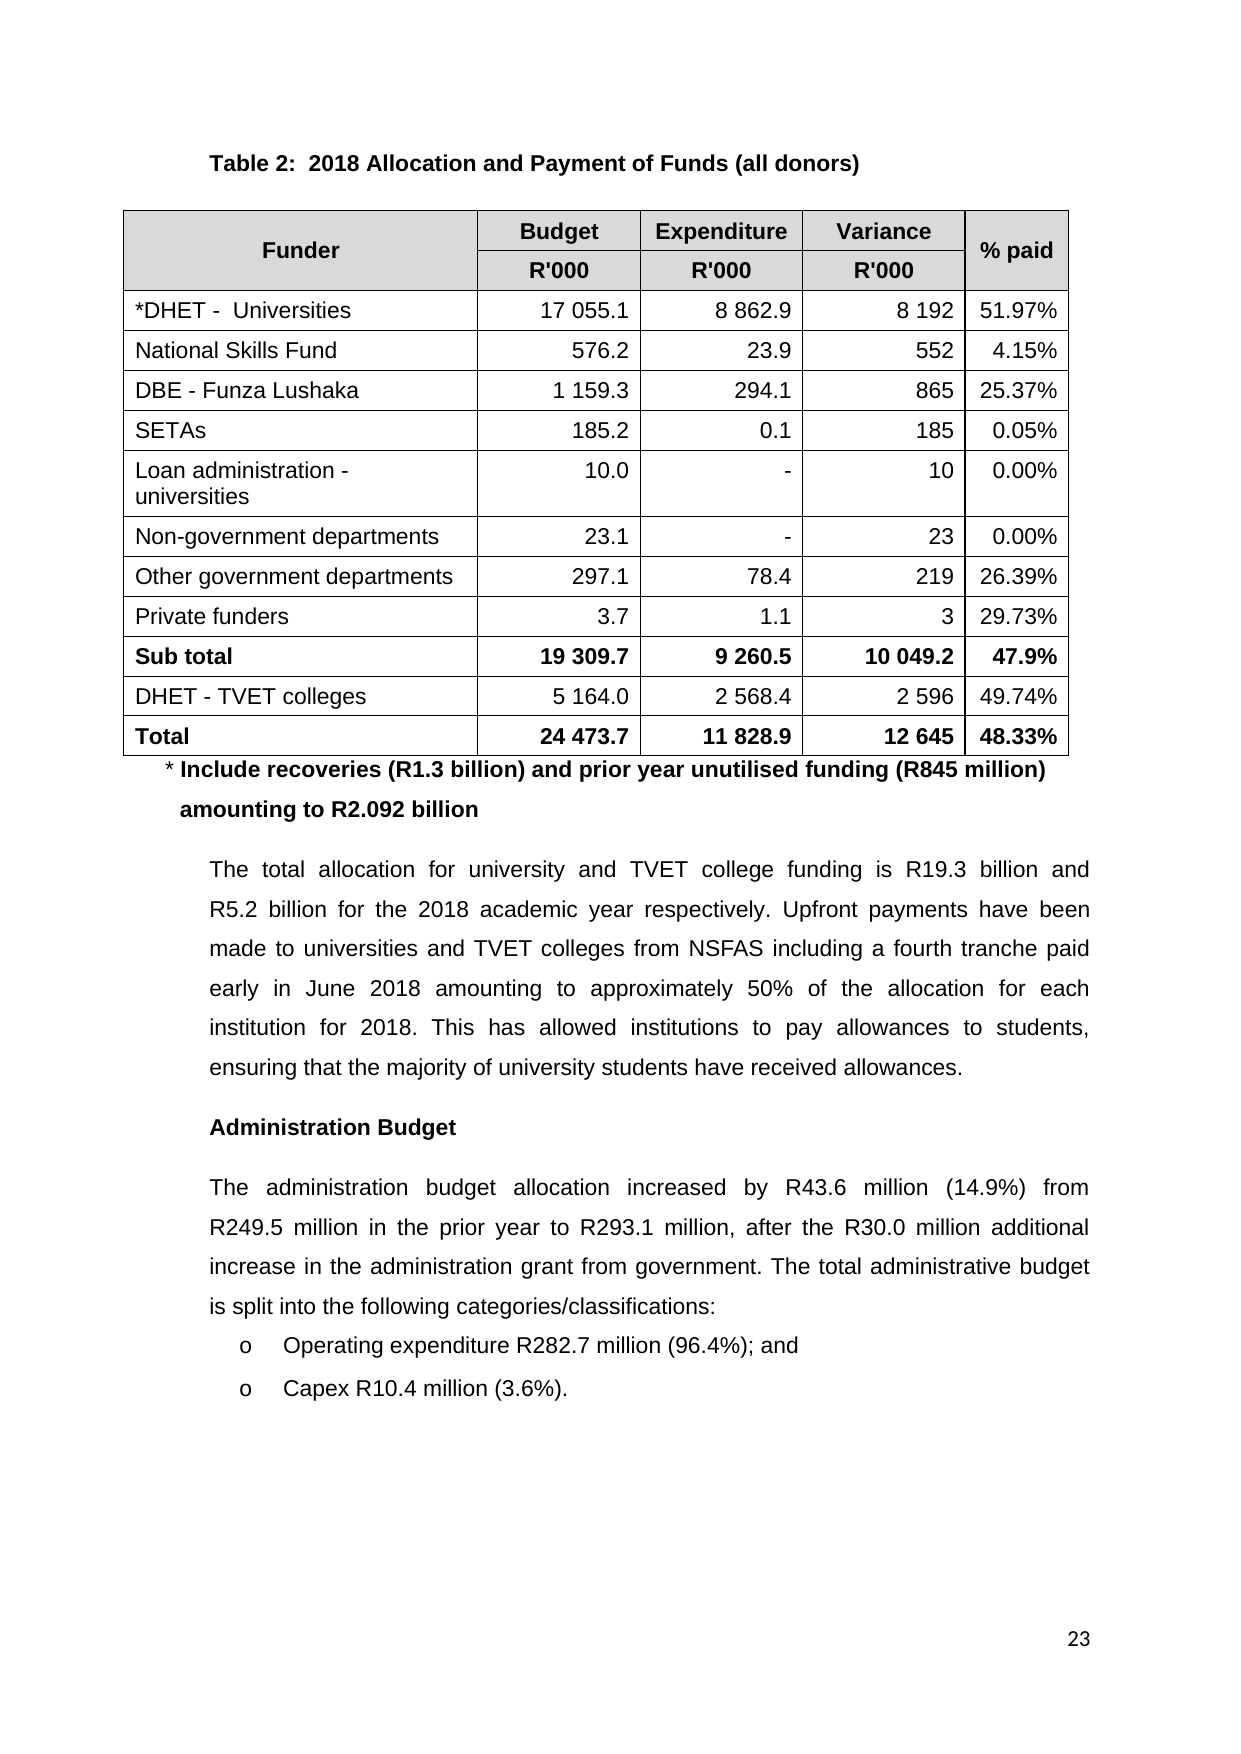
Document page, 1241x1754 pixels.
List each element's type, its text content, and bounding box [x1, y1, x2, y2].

table_cell - [641, 517, 802, 556]
table_cell 185 [803, 411, 964, 450]
table_cell 19 309.7 [478, 637, 640, 676]
table_cell R'000 [641, 251, 802, 290]
table_cell Non-government departments [124, 517, 477, 556]
table_cell 24 473.7 [478, 716, 640, 755]
table_cell 0.05% [966, 411, 1068, 450]
table_cell 0.00% [966, 517, 1068, 556]
table_cell 2 596 [803, 677, 964, 715]
list The total allocation for university and TVET college funding is R19.3 billion and R5.2 billion for the 2018 academic year respectively. Upfront payments have been made to universities and TVET colleges from NSFAS including a fourth tranche paid early in June 2018 amounting to approximately 50% of the allocation for each institution for 2018. This has allowed institutions to pay allowances to students, ensuring that the majority of university students have received allowances. [209, 856, 1090, 1080]
table_cell 17 055.1 [478, 291, 640, 330]
table_cell 1.1 [641, 597, 802, 636]
table_cell 47.9% [966, 637, 1068, 676]
table_cell Loan administration - universities [124, 451, 477, 516]
table_cell Sub total [124, 637, 477, 676]
table_cell 25.37% [966, 371, 1068, 410]
list The administration budget allocation increased by R43.6 million (14.9%) from R249.5 million in the prior year to R293.1 million, after the R30.0 million additional increase in the administration grant from government. The total administrative budget is split into the following categories/classifications: [209, 1174, 1090, 1319]
table_cell 552 [803, 331, 964, 370]
table_cell R'000 [478, 251, 640, 290]
list Table 2: 2018 Allocation and Payment of Funds (all donors) [209, 150, 1090, 176]
table_cell 26.39% [966, 557, 1068, 596]
table_cell - [641, 451, 802, 516]
table_cell 294.1 [641, 371, 802, 410]
table_cell Private funders [124, 597, 477, 636]
table_cell DBE - Funza Lushaka [124, 371, 477, 410]
table_cell 0.00% [966, 451, 1068, 516]
table_cell 865 [803, 371, 964, 410]
table_cell National Skills Fund [124, 331, 477, 370]
table_cell 78.4 [641, 557, 802, 596]
table_header Funder [124, 211, 477, 290]
table_cell R'000 [803, 251, 964, 290]
list Administration Budget [209, 1114, 1090, 1140]
table_cell *DHET - Universities [124, 291, 477, 330]
table_cell 49.74% [966, 677, 1068, 715]
table_cell 10 049.2 [803, 637, 964, 676]
list Capex R10.4 million (3.6%). [239, 1374, 1090, 1403]
list Operating expenditure R282.7 million (96.4%); and [239, 1332, 1090, 1360]
table_cell 576.2 [478, 331, 640, 370]
table_cell 9 260.5 [641, 637, 802, 676]
table_cell 297.1 [478, 557, 640, 596]
table_cell 10.0 [478, 451, 640, 516]
table_cell 8 862.9 [641, 291, 802, 330]
table_cell 2 568.4 [641, 677, 802, 715]
table_header Expenditure [641, 211, 802, 250]
table_cell 29.73% [966, 597, 1068, 636]
table_cell 8 192 [803, 291, 964, 330]
table_cell 4.15% [966, 331, 1068, 370]
table_cell 23.9 [641, 331, 802, 370]
table_header Variance [803, 211, 964, 250]
table_cell 0.1 [641, 411, 802, 450]
table_header Budget [478, 211, 640, 250]
table_cell Total [124, 716, 477, 755]
table_cell 23 [803, 517, 964, 556]
table_header % paid [966, 211, 1068, 290]
table_cell 1 159.3 [478, 371, 640, 410]
table_cell 3 [803, 597, 964, 636]
table_cell 5 164.0 [478, 677, 640, 715]
table_cell 219 [803, 557, 964, 596]
table_cell 23.1 [478, 517, 640, 556]
table_cell DHET - TVET colleges [124, 677, 477, 715]
table_cell 51.97% [966, 291, 1068, 330]
table_cell 10 [803, 451, 964, 516]
table_cell 11 828.9 [641, 716, 802, 755]
table_cell 3.7 [478, 597, 640, 636]
table_cell Other government departments [124, 557, 477, 596]
table_cell 185.2 [478, 411, 640, 450]
table_cell SETAs [124, 411, 477, 450]
table_cell 48.33% [966, 716, 1068, 755]
table_cell 12 645 [803, 716, 964, 755]
text * Include recoveries (R1.3 billion) and prior year unutilised funding (R845 million) amounting to R2.092 billion [165, 756, 1090, 822]
